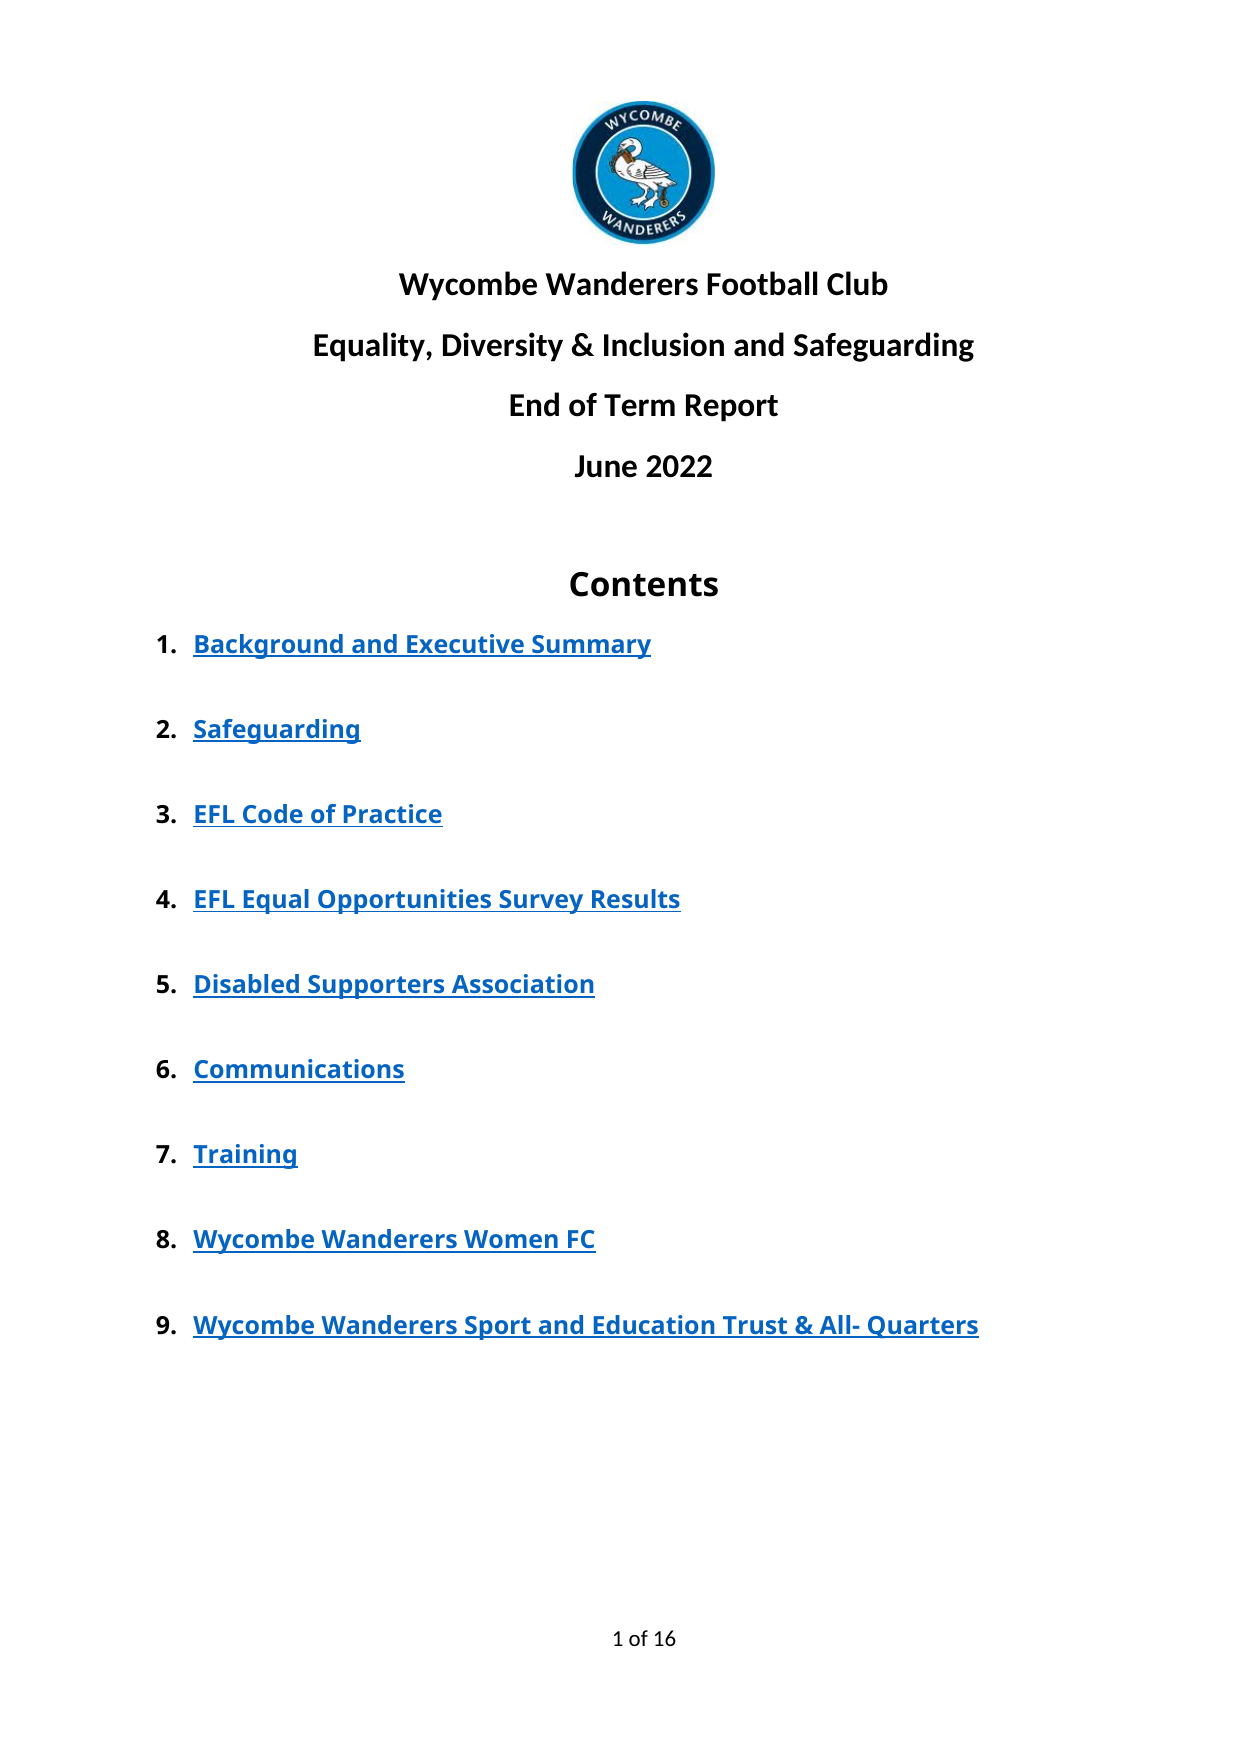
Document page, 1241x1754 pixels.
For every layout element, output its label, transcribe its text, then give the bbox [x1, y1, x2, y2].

list Safeguarding [156, 712, 1169, 746]
list Wycombe Wanderers Women FC [156, 1222, 1169, 1256]
list EFL Code of Practice [156, 797, 1169, 831]
list Background and Executive Summary [156, 626, 1169, 661]
text June 2022 [118, 445, 1169, 486]
picture [572, 101, 716, 245]
text Equality, Diversity & Inclusion and Safeguarding [118, 324, 1169, 364]
text Wycombe Wanderers Football Club [118, 263, 1169, 304]
text End of Term Report [118, 384, 1169, 425]
list Communications [156, 1052, 1169, 1086]
list Wycombe Wanderers Sport and Education Trust & All- Quarters [156, 1307, 1169, 1341]
text Contents [118, 561, 1169, 606]
list Training [156, 1137, 1169, 1171]
list EFL Equal Opportunities Survey Results [156, 882, 1169, 916]
list Disabled Supporters Association [156, 967, 1169, 1001]
